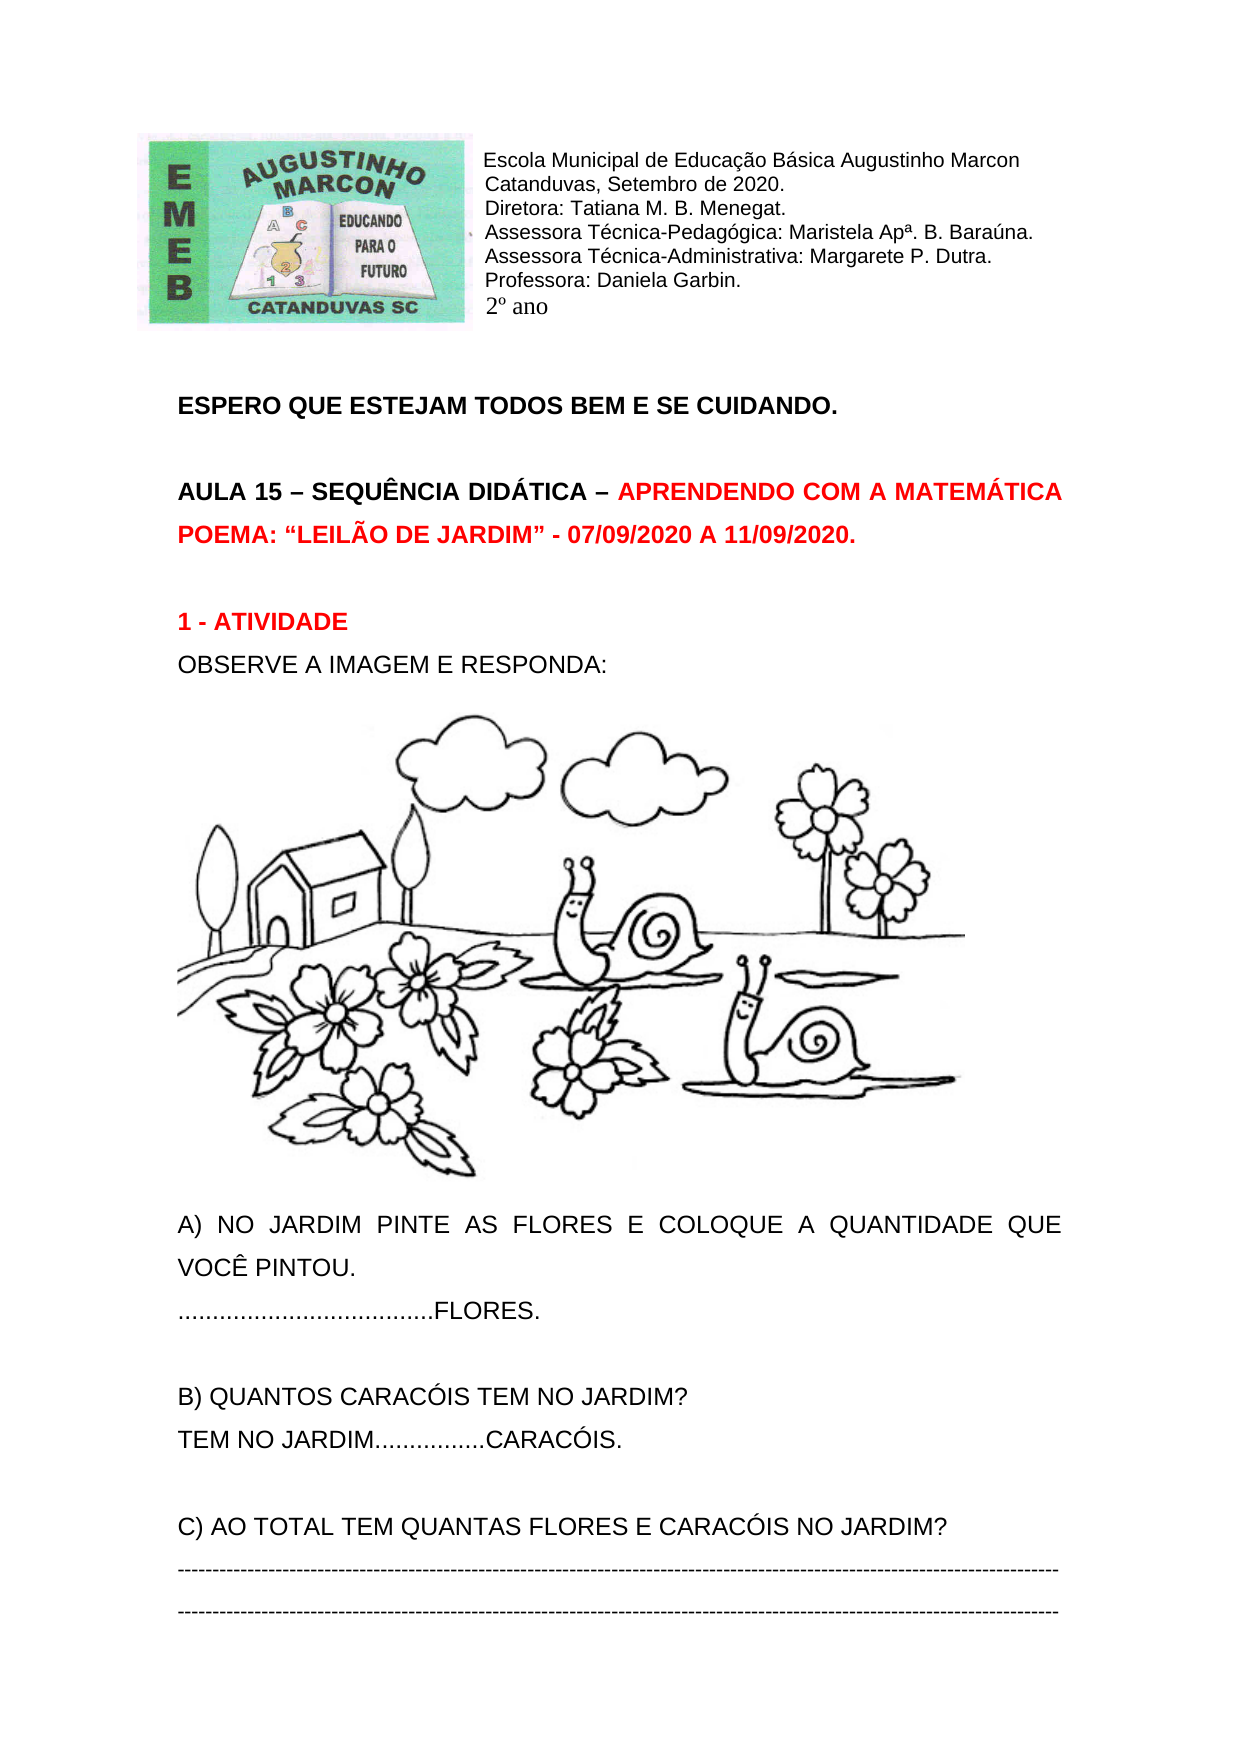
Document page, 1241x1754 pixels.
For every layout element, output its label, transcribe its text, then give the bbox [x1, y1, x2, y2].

text Escola Municipal de Educação Básica Augustinho Marcon [473, 148, 1063, 172]
text Assessora Técnica-Administrativa: Margarete P. Dutra. [473, 243, 1063, 267]
text AULA 15 – SEQUÊNCIA DIDÁTICA – APRENDENDO COM A MATEMÁTICA POEMA: “LEILÃO DE JARDIM” - 07/09/2020 A 11/09/2020. [177, 477, 1063, 549]
text Diretora: Tatiana M. B. Menegat. [473, 196, 1063, 219]
picture [177, 692, 965, 1196]
text Catanduvas, Setembro de 2020. [473, 172, 1063, 196]
picture [137, 133, 473, 331]
text ESPERO QUE ESTEJAM TODOS BEM E SE CUIDANDO. [177, 391, 1063, 419]
text OBSERVE A IMAGEM E RESPONDA: [177, 649, 1063, 678]
text 1 - ATIVIDADE [177, 606, 1063, 635]
text .....................................FLORES. [177, 1296, 1063, 1325]
text ------------------------------------------------------------------------------------------------------------------------------------------------------------------------------------------------------------------------------------------------------------ [177, 1555, 1063, 1625]
text A) NO JARDIM PINTE AS FLORES E COLOQUE A QUANTIDADE QUE VOCÊ PINTOU. [177, 1210, 1063, 1282]
text Professora: Daniela Garbin. [473, 267, 1063, 291]
text B) QUANTOS CARACÓIS TEM NO JARDIM? [177, 1382, 1063, 1411]
text TEM NO JARDIM................CARACÓIS. [177, 1425, 1063, 1454]
text C) AO TOTAL TEM QUANTAS FLORES E CARACÓIS NO JARDIM? [177, 1512, 1063, 1540]
text Assessora Técnica-Pedagógica: Maristela Apª. B. Baraúna. [473, 219, 1063, 243]
text 2º ano [473, 291, 1063, 320]
